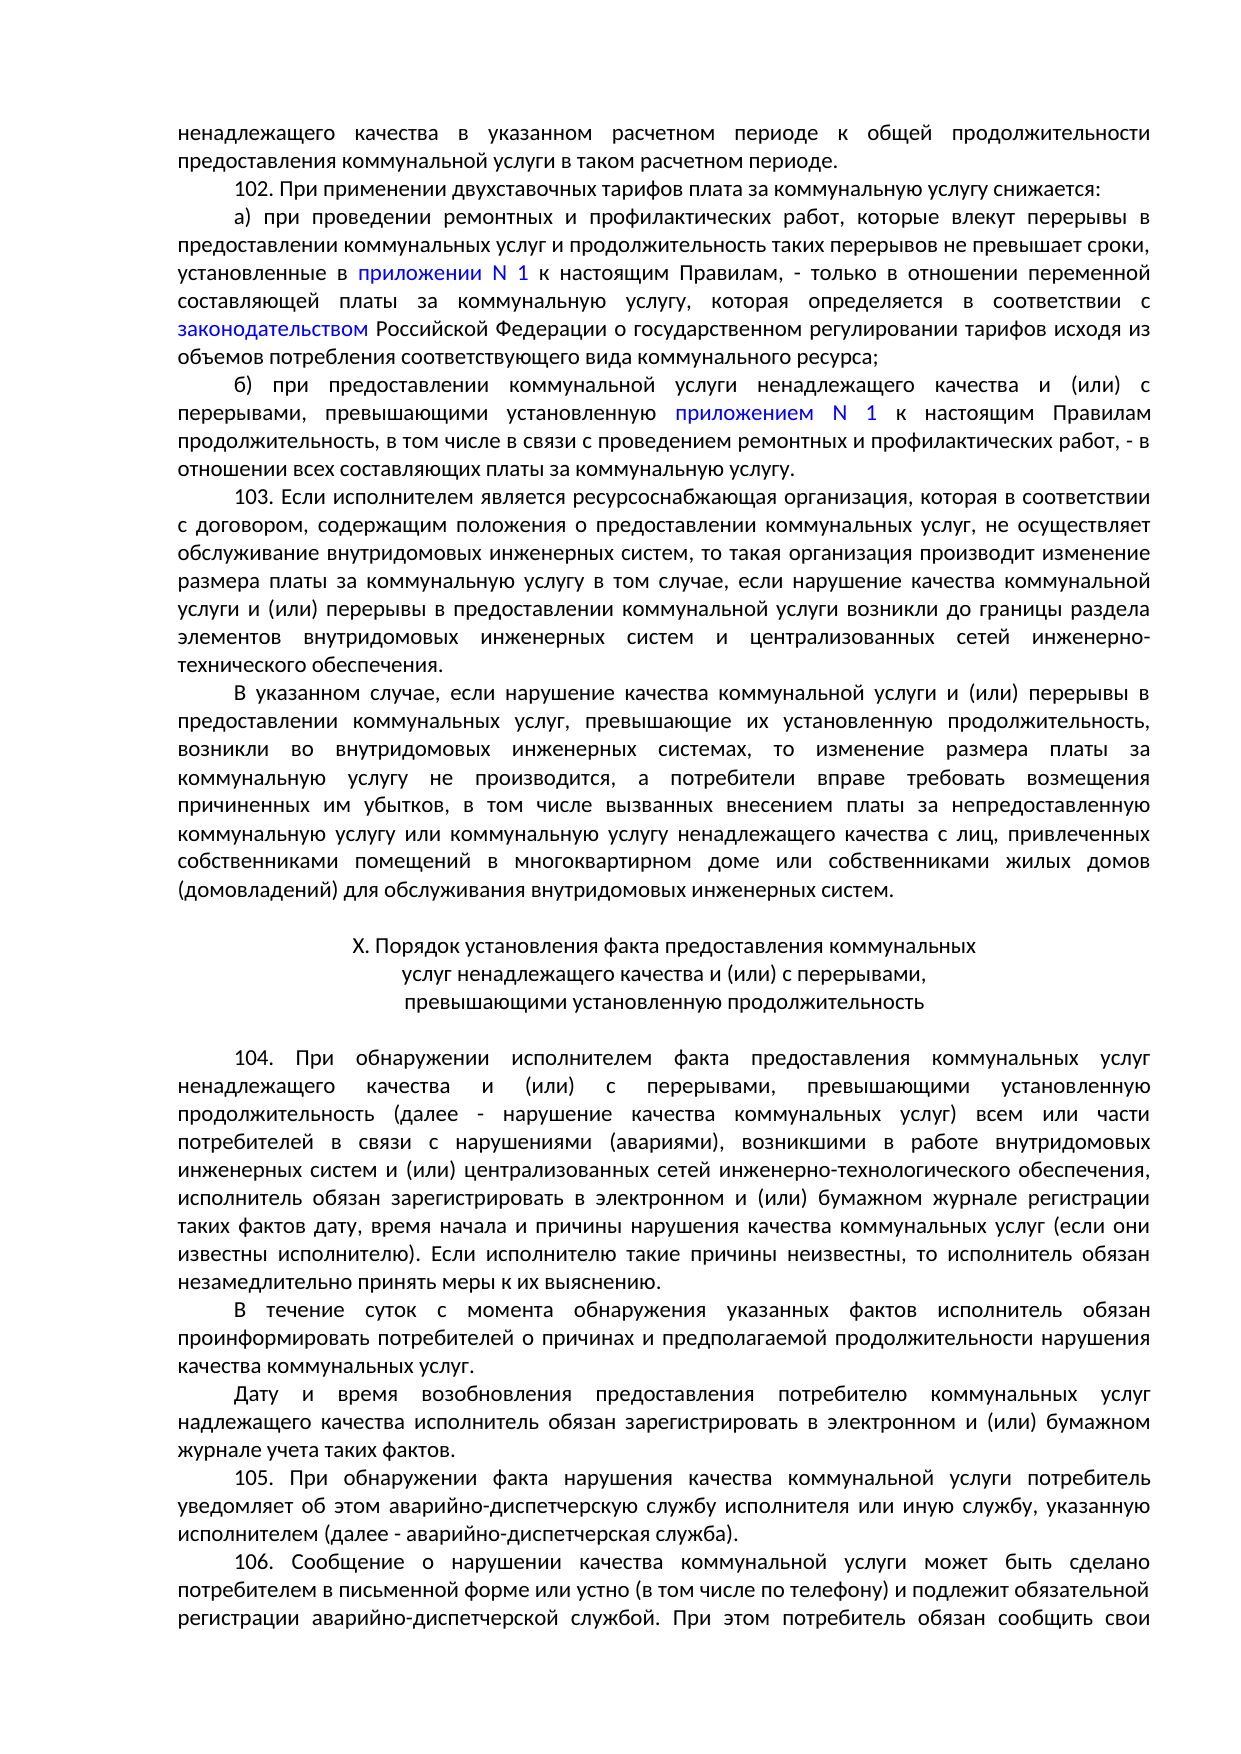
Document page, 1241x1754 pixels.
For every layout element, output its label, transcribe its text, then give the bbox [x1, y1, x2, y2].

text В указанном случае, если нарушение качества коммунальной услуги и (или) перерывы в предоставлении коммунальных услуг, превышающие их установленную продолжительность, возникли во внутридомовых инженерных системах, то изменение размера платы за коммунальную услугу не производится, а потребители вправе требовать возмещения причиненных им убытков, в том числе вызванных внесением платы за непредоставленную коммунальную услугу или коммунальную услугу ненадлежащего качества с лиц, привлеченных собственниками помещений в многоквартирном доме или собственниками жилых домов (домовладений) для обслуживания внутридомовых инженерных систем. [177, 678, 1152, 903]
text а) при проведении ремонтных и профилактических работ, которые влекут перерывы в предоставлении коммунальных услуг и продолжительность таких перерывов не превышает сроки, установленные в приложении N 1 к настоящим Правилам, - только в отношении переменной составляющей платы за коммунальную услугу, которая определяется в соответствии с законодательством Российской Федерации о государственном регулировании тарифов исходя из объемов потребления соответствующего вида коммунального ресурса; [177, 202, 1152, 370]
text превышающими установленную продолжительность [177, 987, 1152, 1015]
text 105. При обнаружении факта нарушения качества коммунальной услуги потребитель уведомляет об этом аварийно-диспетчерскую службу исполнителя или иную службу, указанную исполнителем (далее - аварийно-диспетчерская служба). [177, 1463, 1152, 1547]
text X. Порядок установления факта предоставления коммунальных [177, 931, 1152, 959]
text Дату и время возобновления предоставления потребителю коммунальных услуг надлежащего качества исполнитель обязан зарегистрировать в электронном и (или) бумажном журнале учета таких фактов. [177, 1379, 1152, 1463]
text В течение суток с момента обнаружения указанных фактов исполнитель обязан проинформировать потребителей о причинах и предполагаемой продолжительности нарушения качества коммунальных услуг. [177, 1295, 1152, 1379]
text 103. Если исполнителем является ресурсоснабжающая организация, которая в соответствии с договором, содержащим положения о предоставлении коммунальных услуг, не осуществляет обслуживание внутридомовых инженерных систем, то такая организация производит изменение размера платы за коммунальную услугу в том случае, если нарушение качества коммунальной услуги и (или) перерывы в предоставлении коммунальной услуги возникли до границы раздела элементов внутридомовых инженерных систем и централизованных сетей инженерно-технического обеспечения. [177, 482, 1152, 678]
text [177, 1547, 1152, 1631]
text 102. При применении двухставочных тарифов плата за коммунальную услугу снижается: [177, 174, 1152, 202]
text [177, 118, 1152, 174]
text услуг ненадлежащего качества и (или) с перерывами, [177, 959, 1152, 987]
text 104. При обнаружении исполнителем факта предоставления коммунальных услуг ненадлежащего качества и (или) с перерывами, превышающими установленную продолжительность (далее - нарушение качества коммунальных услуг) всем или части потребителей в связи с нарушениями (авариями), возникшими в работе внутридомовых инженерных систем и (или) централизованных сетей инженерно-технологического обеспечения, исполнитель обязан зарегистрировать в электронном и (или) бумажном журнале регистрации таких фактов дату, время начала и причины нарушения качества коммунальных услуг (если они известны исполнителю). Если исполнителю такие причины неизвестны, то исполнитель обязан незамедлительно принять меры к их выяснению. [177, 1043, 1152, 1295]
text б) при предоставлении коммунальной услуги ненадлежащего качества и (или) с перерывами, превышающими установленную приложением N 1 к настоящим Правилам продолжительность, в том числе в связи с проведением ремонтных и профилактических работ, - в отношении всех составляющих платы за коммунальную услугу. [177, 370, 1152, 482]
